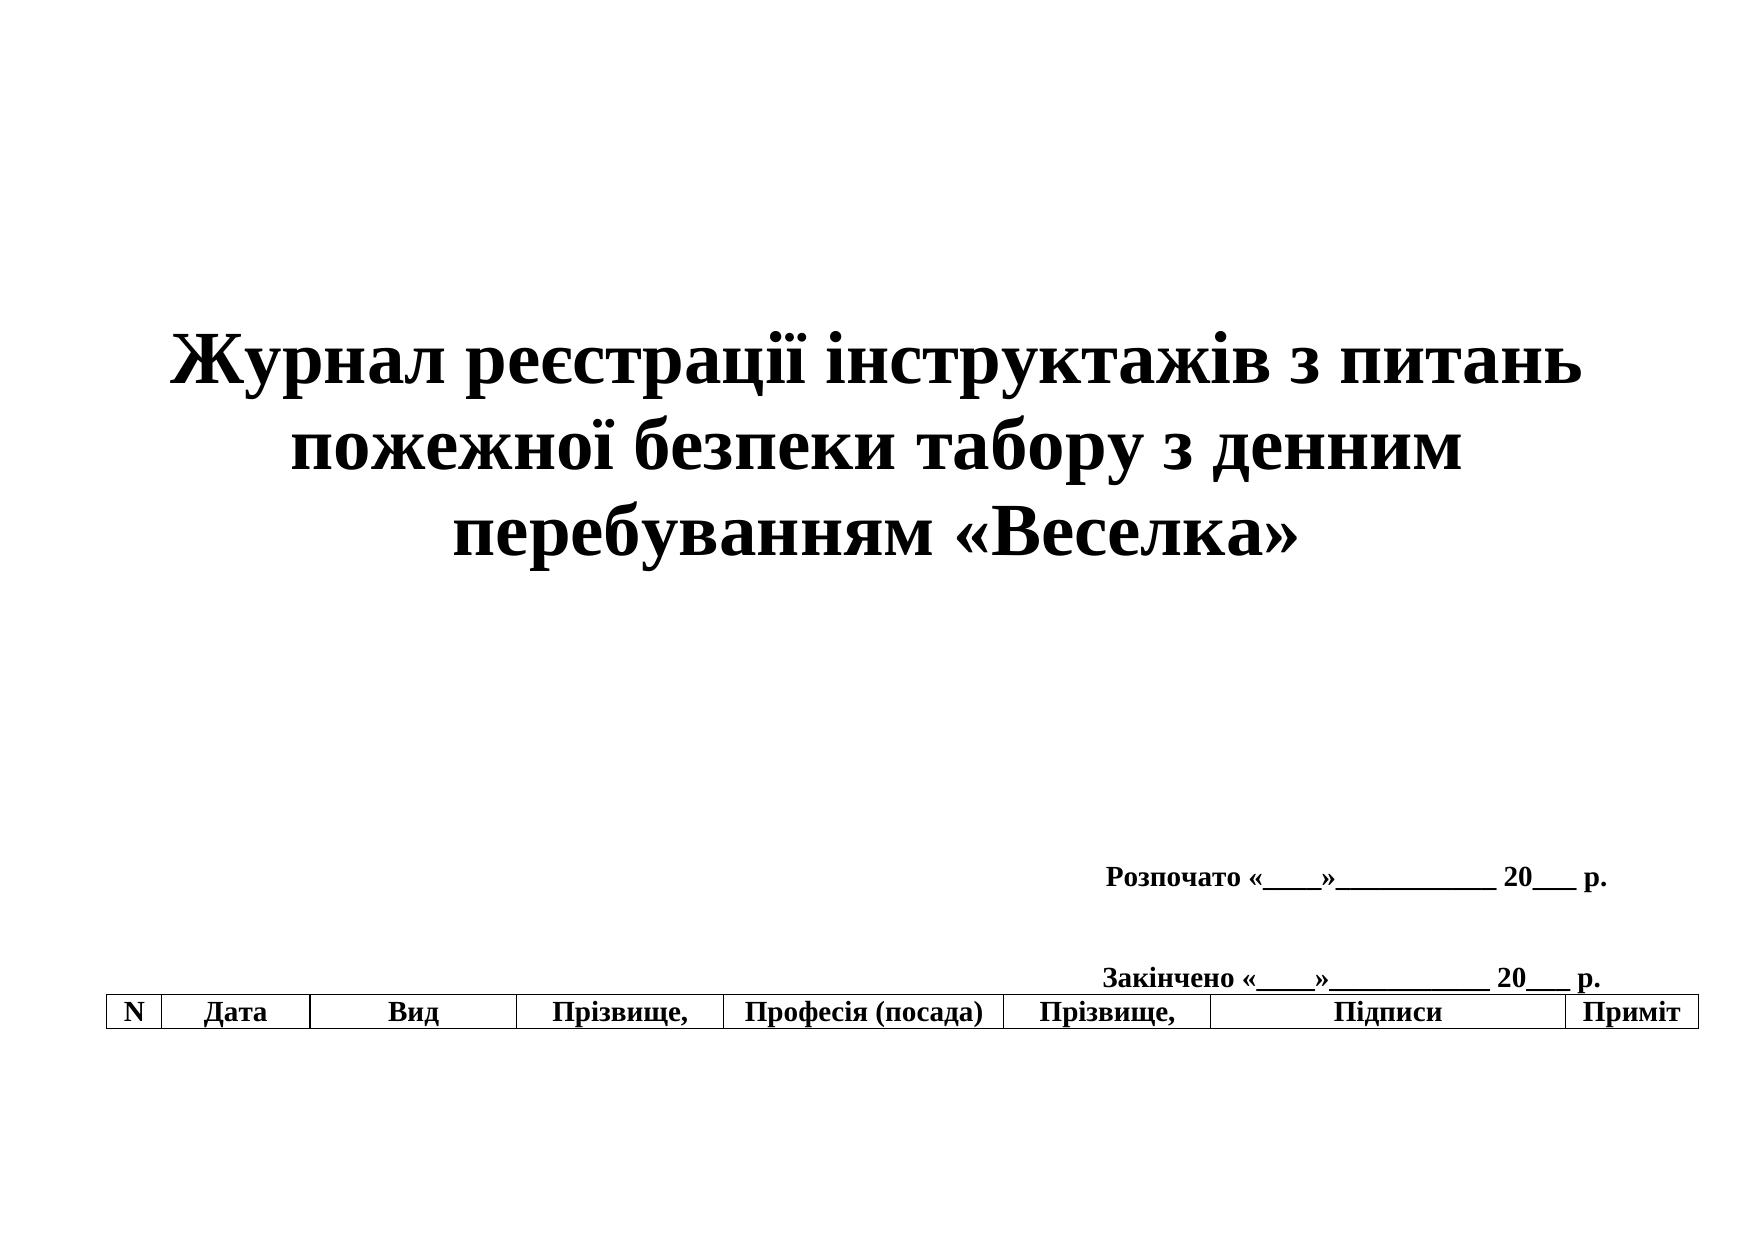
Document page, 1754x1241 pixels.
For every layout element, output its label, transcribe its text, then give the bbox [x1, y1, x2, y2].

text Розпочато «____»___________ 20___ р. [118, 859, 1636, 893]
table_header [311, 995, 516, 1028]
table_header Підписи [1211, 995, 1565, 1028]
table_header N з/п [107, 995, 161, 1028]
table_header Дата [162, 995, 309, 1028]
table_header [724, 995, 1003, 1028]
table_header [1004, 995, 1210, 1028]
table_header Примітки [1566, 995, 1698, 1028]
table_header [517, 995, 723, 1028]
text Закінчено «____»___________ 20___ р. [118, 960, 1636, 993]
text Журнал реєстрації інструктажів з питань пожежної безпеки табору з денним перебуванням «Веселка» [118, 313, 1636, 572]
